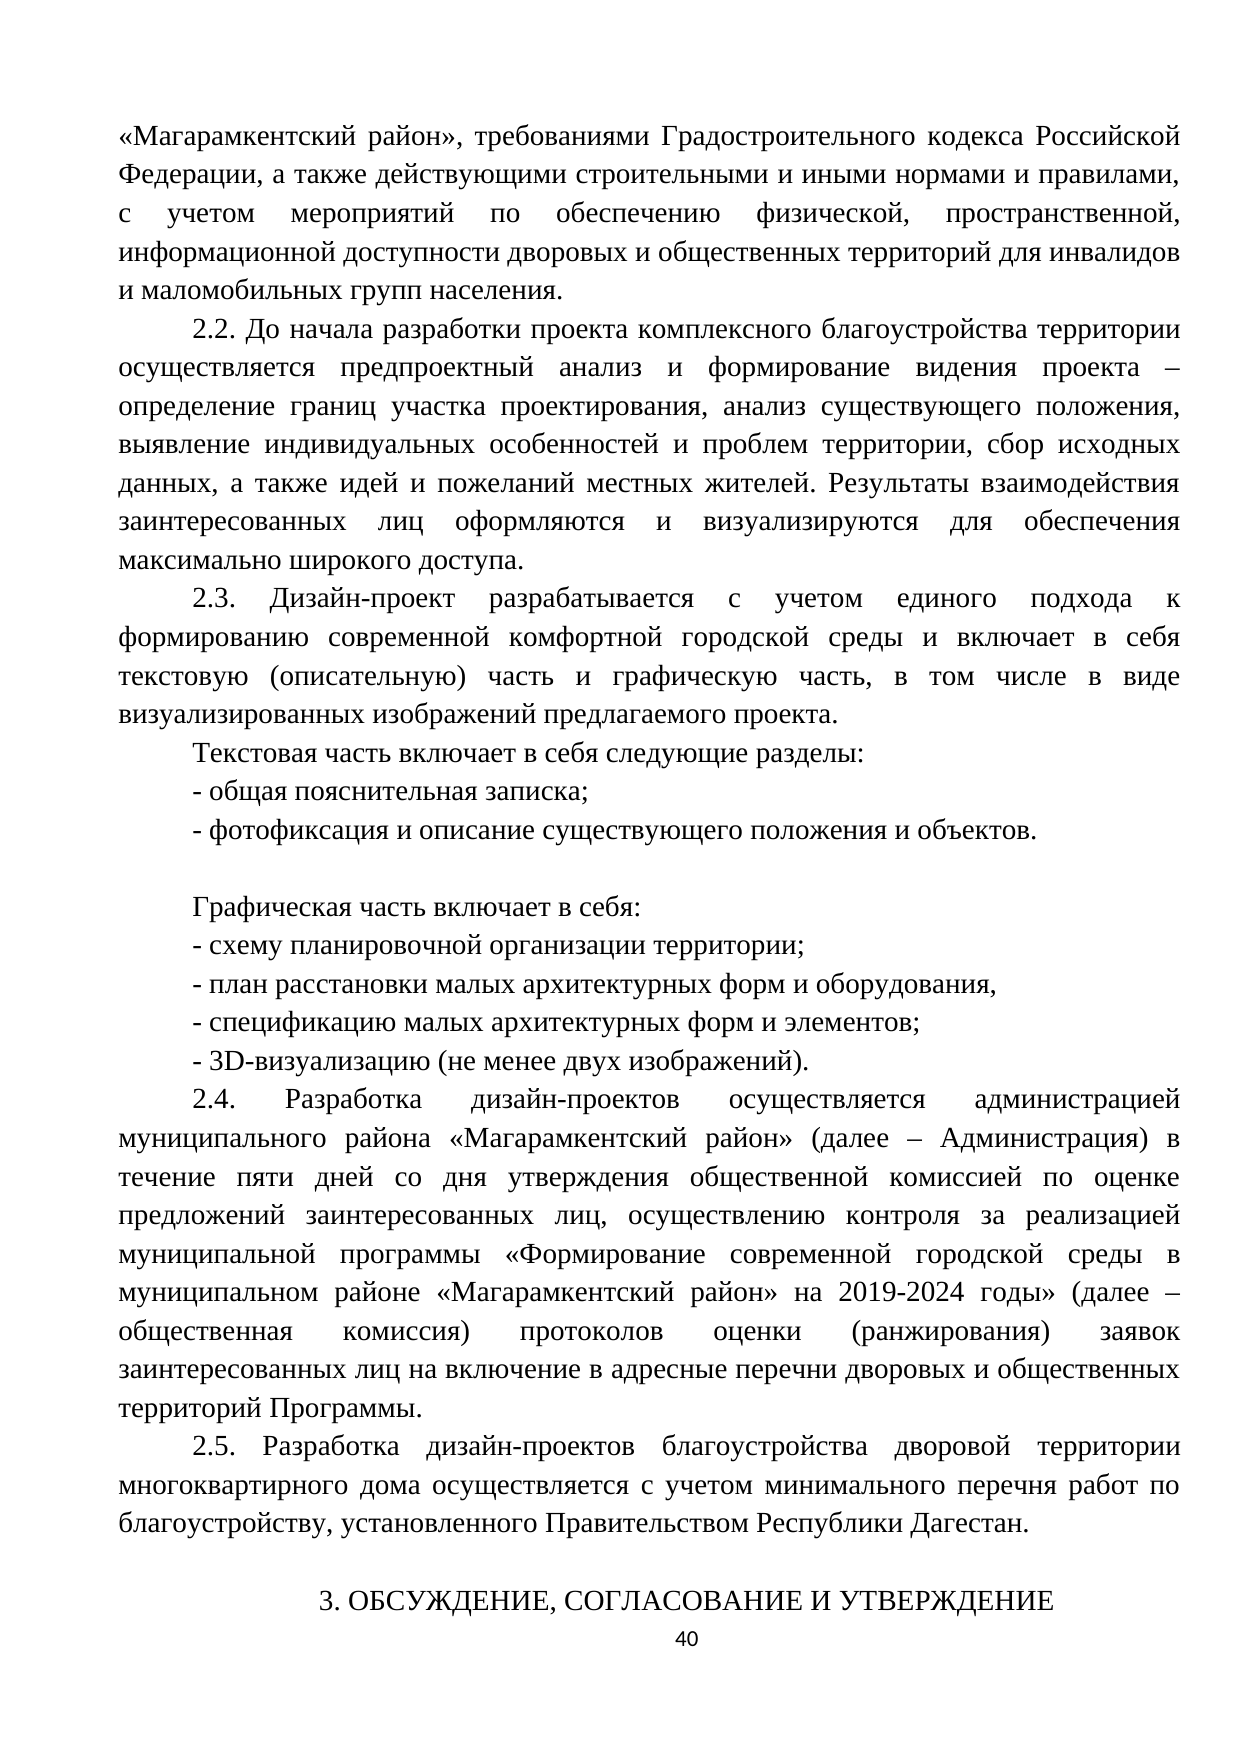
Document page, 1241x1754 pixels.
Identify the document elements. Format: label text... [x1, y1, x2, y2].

text - общая пояснительная записка; [118, 773, 1181, 807]
text Текстовая часть включает в себя следующие разделы: [118, 735, 1181, 768]
text Графическая часть включает в себя: [118, 889, 1181, 922]
text 2.3. Дизайн-проект разрабатывается с учетом единого подхода к формированию современной комфортной городской среды и включает в себя текстовую (описательную) часть и графическую часть, в том числе в виде визуализированных изображений предлагаемого проекта. [118, 581, 1181, 730]
text 2.4. Разработка дизайн-проектов осуществляется администрацией муниципального района «Магарамкентский район» (далее – Администрация) в течение пяти дней со дня утверждения общественной комиссией по оценке предложений заинтересованных лиц, осуществлению контроля за реализацией муниципальной программы «Формирование современной городской среды в муниципальном районе «Магарамкентский район» на 2019-2024 годы» (далее – общественная комиссия) протоколов оценки (ранжирования) заявок заинтересованных лиц на включение в адресные перечни дворовых и общественных территорий Программы. [118, 1082, 1181, 1423]
text 2.2. До начала разработки проекта комплексного благоустройства территории осуществляется предпроектный анализ и формирование видения проекта – определение границ участка проектирования, анализ существующего положения, выявление индивидуальных особенностей и проблем территории, сбор исходных данных, а также идей и пожеланий местных жителей. Результаты взаимодействия заинтересованных лиц оформляются и визуализируются для обеспечения максимально широкого доступа. [118, 311, 1181, 576]
text - план расстановки малых архитектурных форм и оборудования, [118, 966, 1181, 999]
text - схему планировочной организации территории; [118, 927, 1181, 961]
text - фотофиксация и описание существующего положения и объектов. [118, 812, 1181, 845]
text - спецификацию малых архитектурных форм и элементов; [118, 1004, 1181, 1038]
text - 3D-визуализацию (не менее двух изображений). [118, 1043, 1181, 1077]
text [118, 118, 1181, 306]
text 3. ОБСУЖДЕНИЕ, СОГЛАСОВАНИЕ И УТВЕРЖДЕНИЕ [118, 1583, 1181, 1616]
text 2.5. Разработка дизайн-проектов благоустройства дворовой территории многоквартирного дома осуществляется с учетом минимального перечня работ по благоустройству, установленного Правительством Республики Дагестан. [118, 1428, 1181, 1539]
